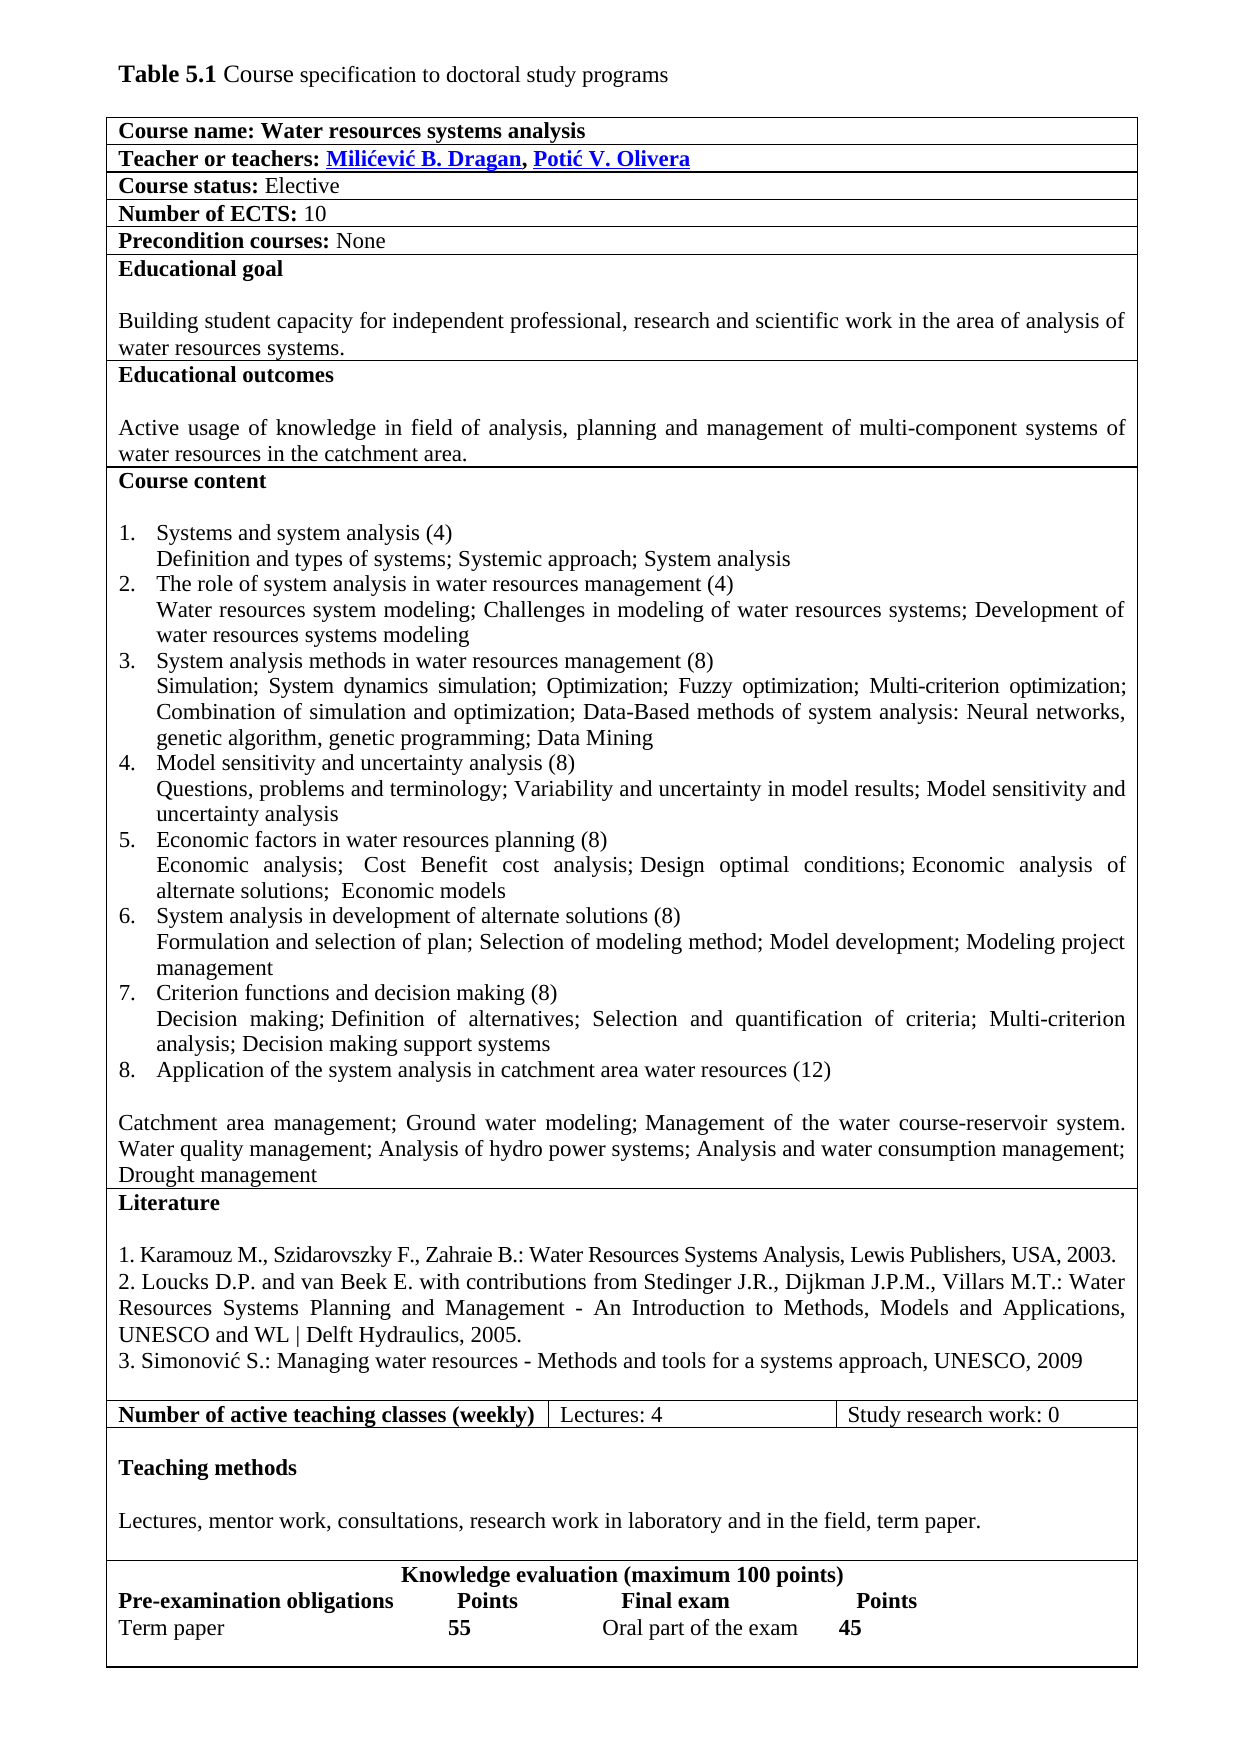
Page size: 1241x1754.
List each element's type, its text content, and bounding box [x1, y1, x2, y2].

table_cell Lectures: 4 [549, 1401, 836, 1427]
table_cell Educational outcomes Active usage of knowledge in field of analysis, planning and management of multi-component systems of water resources in the catchment area. [107, 361, 1137, 466]
table_cell Study research work: 0 [837, 1401, 1137, 1427]
table_cell Teaching methods Lectures, mentor work, consultations, research work in laboratory and in the field, term paper. [107, 1428, 1137, 1560]
table_cell Literature 1. Karamouz M., Szidarovszky F., Zahraie B.: Water Resources Systems Analysis, Lewis Publishers, USA, 2003. 2. Loucks D.P. and van Beek E. with contributions from Stedinger J.R., Dijkman J.P.M., Villars M.T.: Water Resources Systems Planning and Management - An Introduction to Methods, Models and Applications, UNESCO and WL | Delft Hydraulics, 2005. 3. Simonović S.: Managing water resources - Methods and tools for a systems approach, UNESCO, 2009 [107, 1189, 1137, 1400]
table_cell Number of ECTS: 10 [107, 200, 1137, 226]
table_cell Course content Systems and system analysis (4) Definition and types of systems; Systemic approach; System analysis The role of system analysis in water resources management (4) Water resources system modeling; Challenges in modeling of water resources systems; Development of water resources systems modeling System analysis methods in water resources management (8) Simulation; System dynamics simulation; Optimization; Fuzzy optimization; Multi-criterion optimization; Combination of simulation and optimization; Data-Based methods of system analysis: Neural networks, genetic algorithm, genetic programming; Data Mining Model sensitivity and uncertainty analysis (8) Questions, problems and terminology; Variability and uncertainty in model results; Model sensitivity and uncertainty analysis Economic factors in water resources planning (8) Economic analysis; Cost Benefit cost analysis; Design optimal conditions; Economic analysis of alternate solutions; Economic models System analysis in development of alternate solutions (8) Formulation and selection of plan; Selection of modeling method; Model development; Modeling project management Criterion functions and decision making (8) Decision making; Definition of alternatives; Selection and quantification of criteria; Multi-criterion analysis; Decision making support systems Application of the system analysis in catchment area water resources (12) Catchment area management; Ground water modeling; Management of the water course-reservoir system. Water quality management; Analysis of hydro power systems; Analysis and water consumption management; Drought management [107, 468, 1137, 1188]
table_header Course name: Water resources systems analysis [107, 118, 1137, 144]
table_cell Educational goal Building student capacity for independent professional, research and scientific work in the area of analysis of water resources systems. [107, 255, 1137, 360]
table_cell Precondition courses: None [107, 227, 1137, 253]
table_cell Course status: Elective [107, 173, 1137, 199]
table_cell Teacher or teachers: Milićević B. Dragan, Potić V. Olivera [107, 145, 1137, 171]
text Table 5.1 Course specification to doctoral study programs [118, 59, 1181, 88]
table_cell Number of active teaching classes (weekly) [107, 1401, 548, 1427]
table_cell Knowledge evaluation (maximum 100 points) Pre-examination obligations Points Final exam Points Term paper 55 Оral part of the exam 45 [107, 1561, 1137, 1666]
